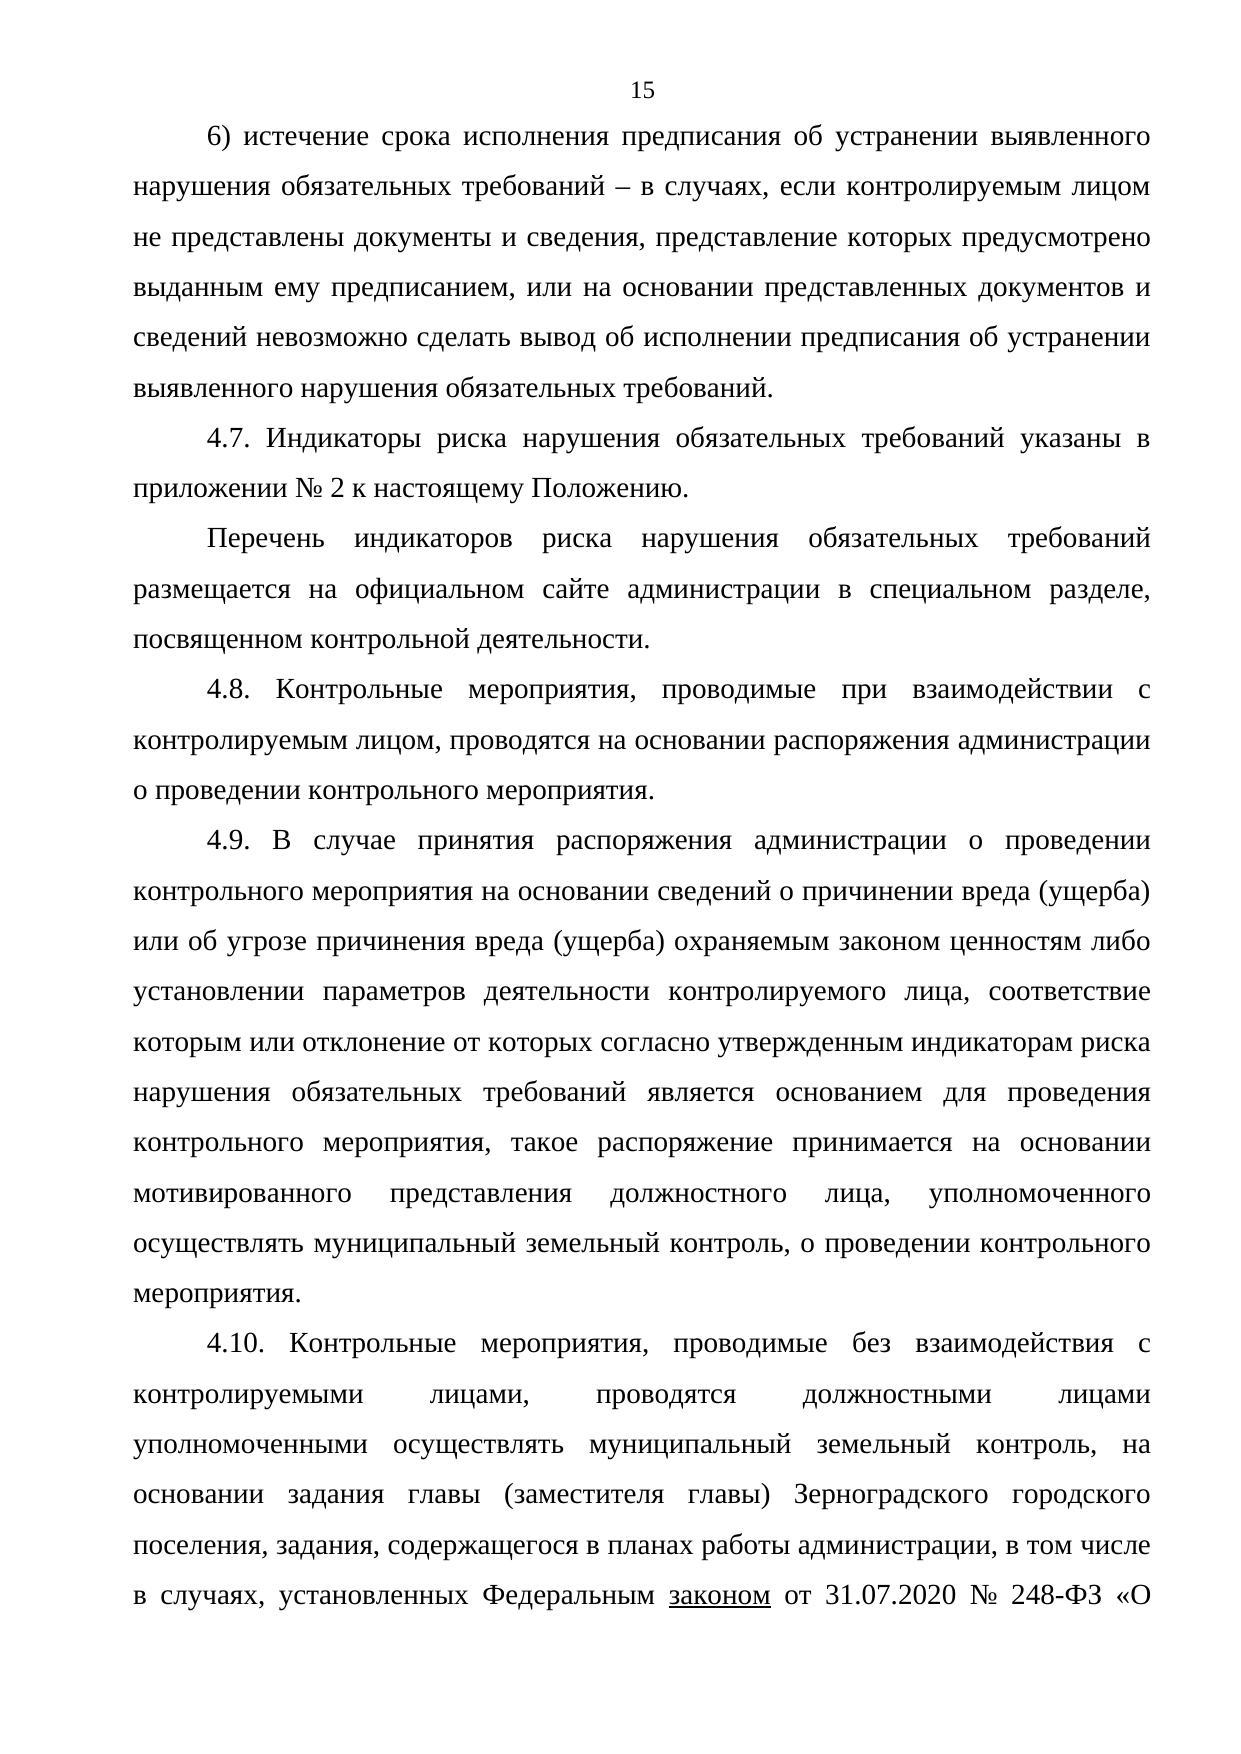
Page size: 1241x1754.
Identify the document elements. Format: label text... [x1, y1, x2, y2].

text 4.8. Контрольные мероприятия, проводимые при взаимодействии с контролируемым лицом, проводятся на основании распоряжения администрации о проведении контрольного мероприятия. [133, 672, 1152, 806]
text Перечень индикаторов риска нарушения обязательных требований размещается на официальном сайте администрации в специальном разделе, посвященном контрольной деятельности. [133, 521, 1152, 655]
text 4.9. В случае принятия распоряжения администрации о проведении контрольного мероприятия на основании сведений о причинении вреда (ущерба) или об угрозе причинения вреда (ущерба) охраняемым законом ценностям либо установлении параметров деятельности контролируемого лица, соответствие которым или отклонение от которых согласно утвержденным индикаторам риска нарушения обязательных требований является основанием для проведения контрольного мероприятия, такое распоряжение принимается на основании мотивированного представления должностного лица, уполномоченного осуществлять муниципальный земельный контроль, о проведении контрольного мероприятия. [133, 822, 1152, 1309]
text 6) истечение срока исполнения предписания об устранении выявленного нарушения обязательных требований – в случаях, если контролируемым лицом не представлены документы и сведения, представление которых предусмотрено выданным ему предписанием, или на основании представленных документов и сведений невозможно сделать вывод об исполнении предписания об устранении выявленного нарушения обязательных требований. [133, 118, 1152, 403]
text 4.7. Индикаторы риска нарушения обязательных требований указаны в приложении № 2 к настоящему Положению. [133, 420, 1152, 504]
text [133, 1326, 1152, 1611]
